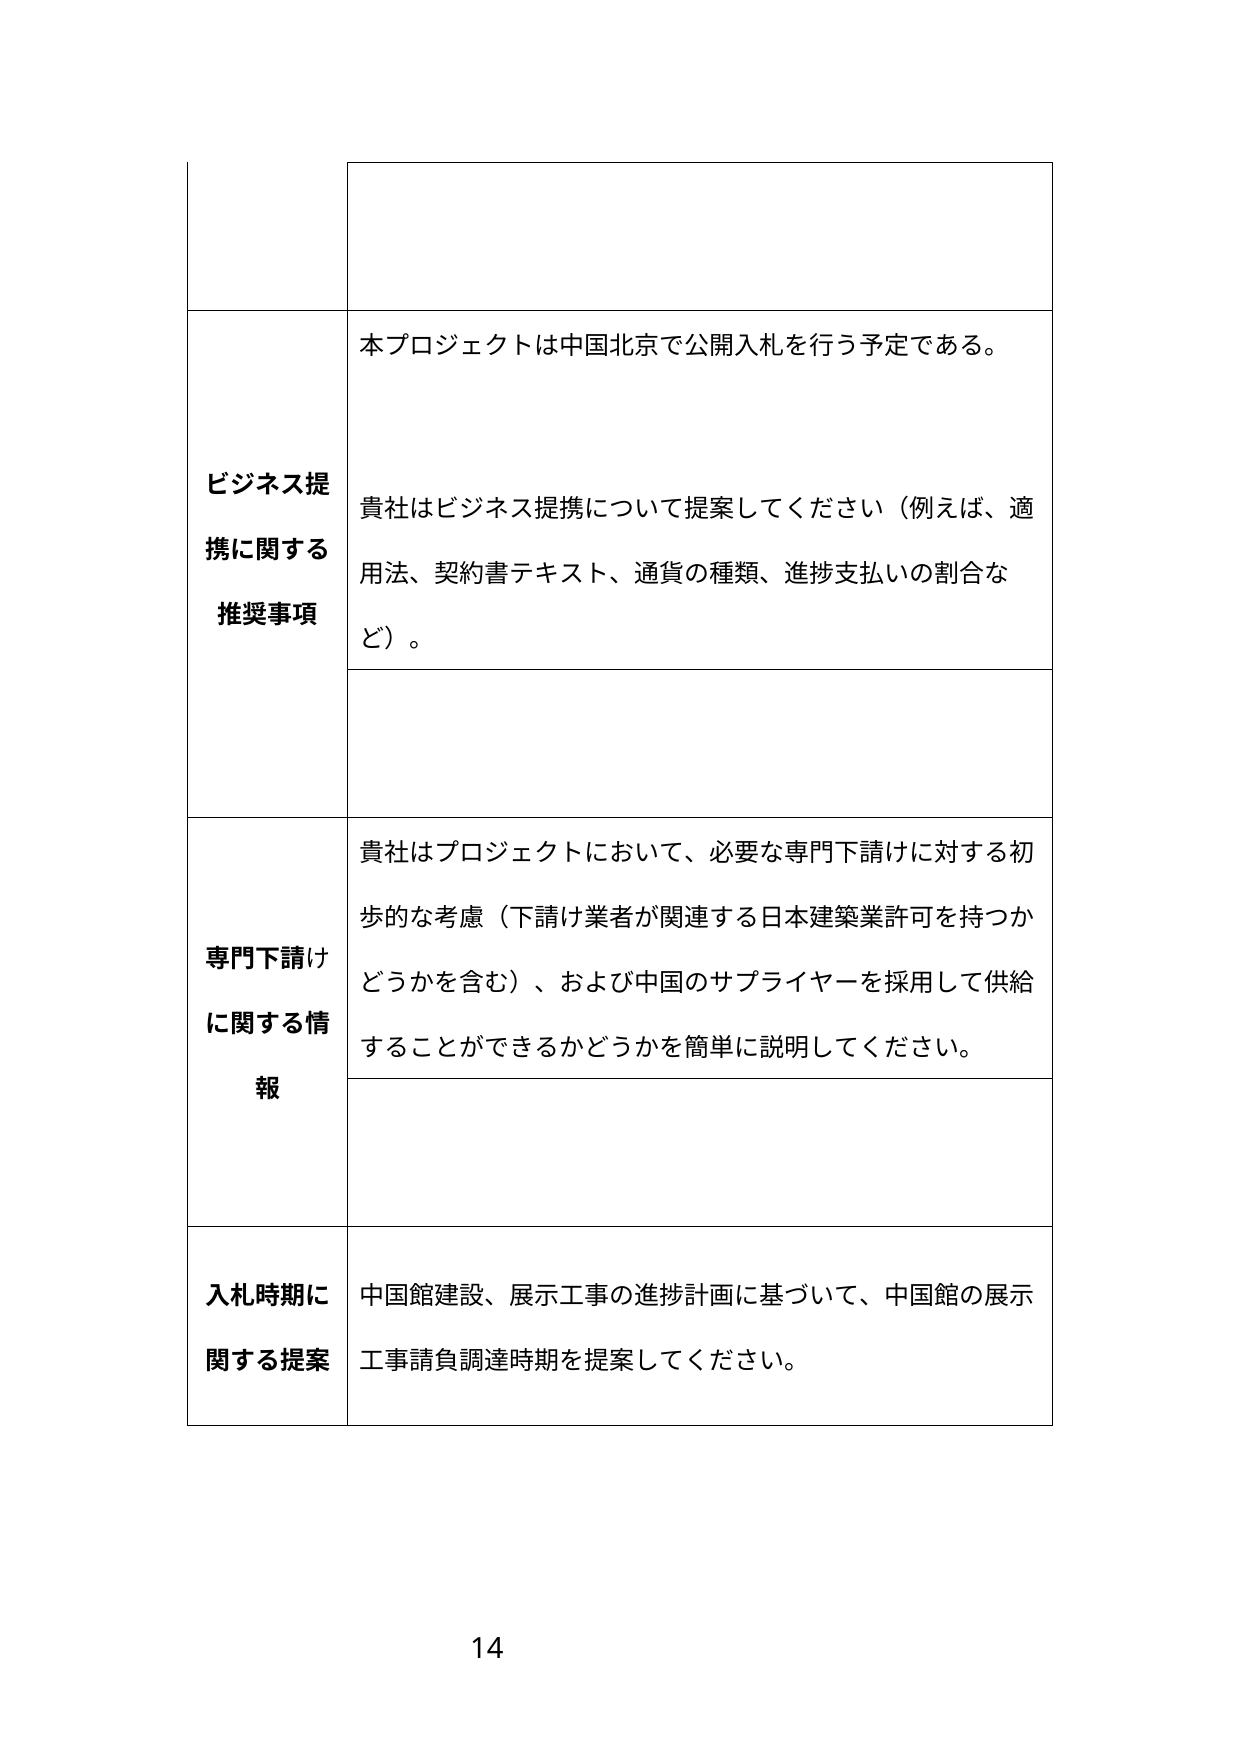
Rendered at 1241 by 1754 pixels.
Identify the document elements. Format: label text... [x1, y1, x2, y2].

table_cell 貴社はプロジェクトにおいて、必要な専門下請けに対する初歩的な考慮（下請け業者が関連する日本建築業許可を持つかどうかを含む）、および中国のサプライヤーを採用して供給することができるかどうかを簡単に説明してください。 [348, 818, 1052, 1078]
table_cell ビジネス提携に関する推奨事項 [188, 311, 347, 817]
table_cell [348, 163, 1052, 310]
table_cell 本プロジェクトは中国北京で公開入札を行う予定である。 貴社はビジネス提携について提案してください（例えば、適用法、契約書テキスト、通貨の種類、進捗支払いの割合など）。 [348, 311, 1052, 669]
table_cell 専門下請けに関する情報 [188, 818, 347, 1226]
table_cell [348, 1079, 1052, 1226]
table_cell [348, 670, 1052, 817]
table_cell 中国館建設、展示工事の進捗計画に基づいて、中国館の展示工事請負調達時期を提案してください。 [348, 1227, 1052, 1425]
table_cell 入札時期に関する提案 [188, 1227, 347, 1425]
